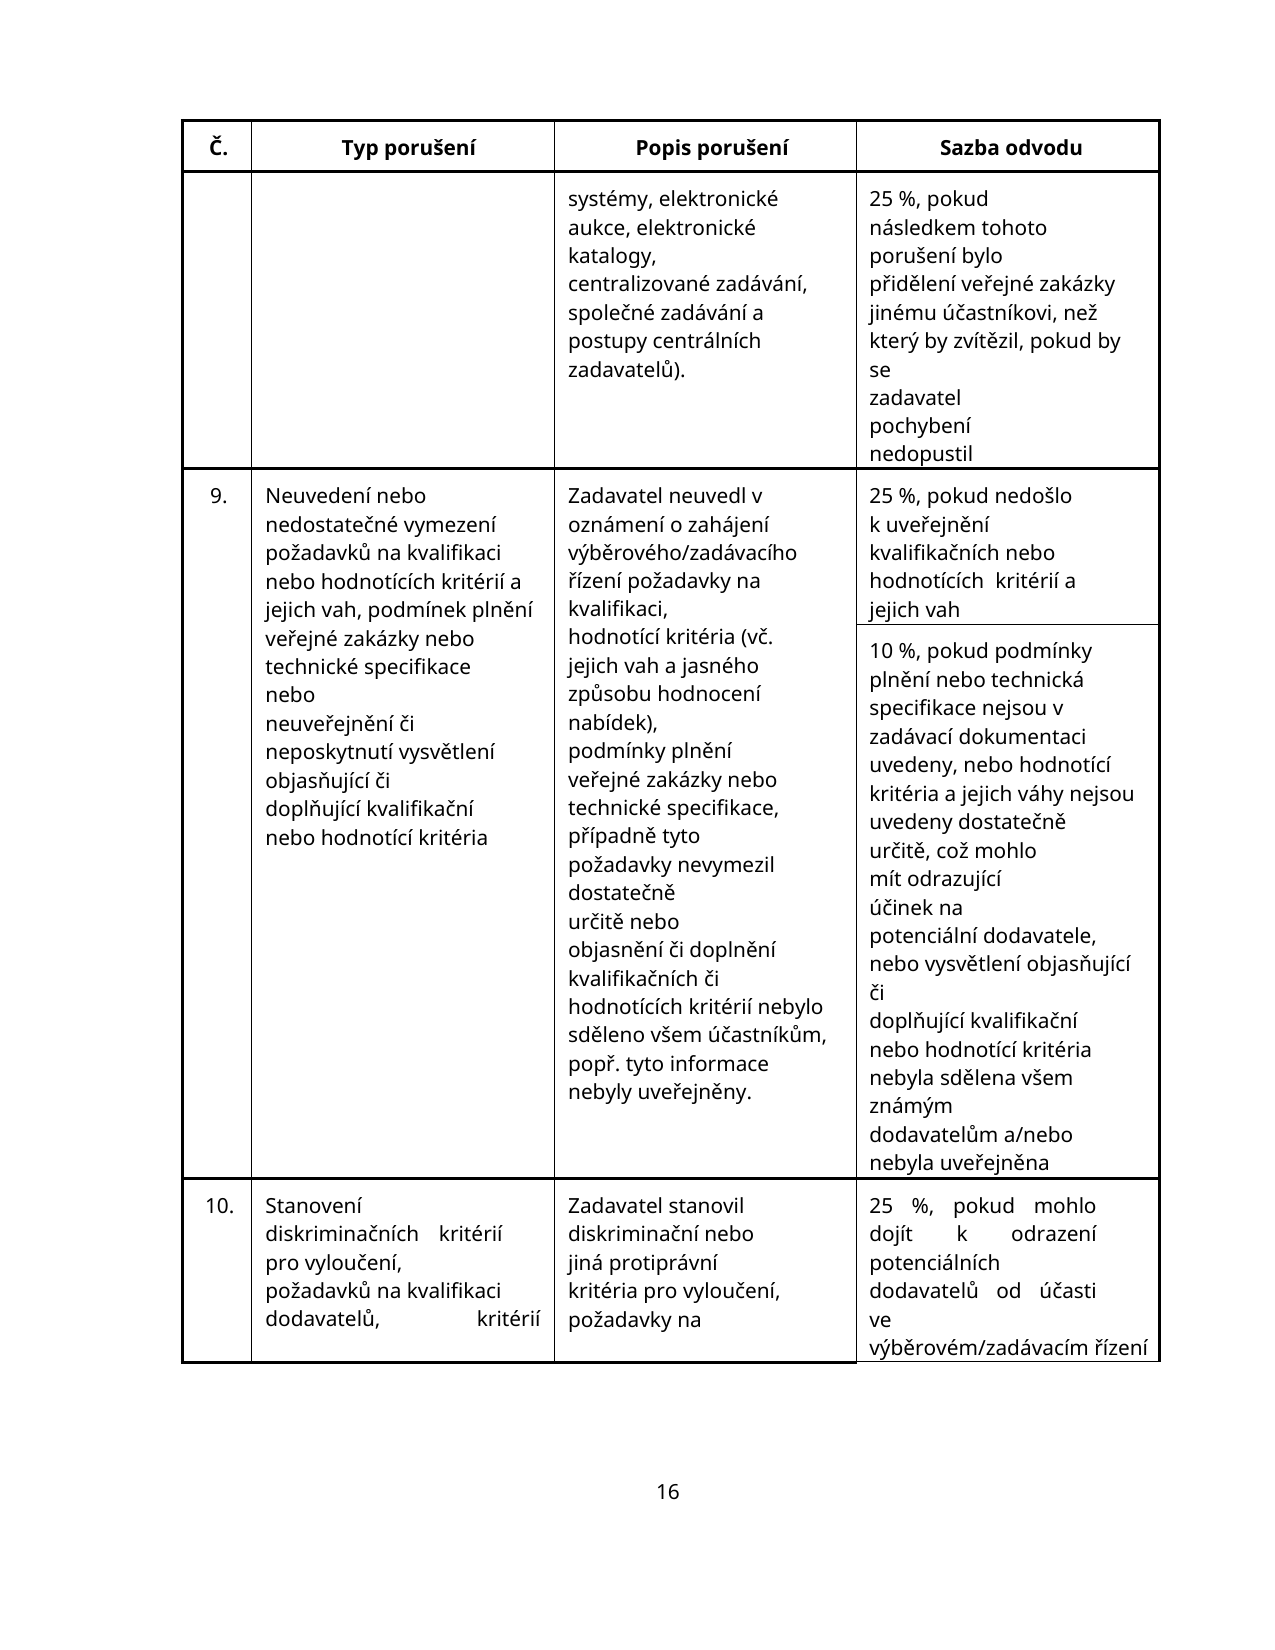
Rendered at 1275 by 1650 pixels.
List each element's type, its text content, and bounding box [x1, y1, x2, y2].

table_header Sazba odvodu [857, 122, 1158, 170]
table_header Č. [184, 122, 251, 170]
table_cell 10 %, pokud podmínky plnění nebo technická specifikace nejsou v zadávací dokumentaci uvedeny, nebo hodnotící kritéria a jejich váhy nejsou uvedeny dostatečně určitě, což mohlo mít odrazující účinek na potenciální dodavatele, nebo vysvětlení objasňující či doplňující kvalifikační nebo hodnotící kritéria nebyla sdělena všem známým dodavatelům a/nebo nebyla uveřejněna [857, 625, 1158, 1177]
table_cell 25 %, pokud mohlo dojít k odrazení potenciálních dodavatelů od účasti ve výběrovém/zadávacím řízení [857, 1180, 1158, 1361]
table_cell 25 %, pokud následkem tohoto porušení bylo přidělení veřejné zakázky jinému účastníkovi, než který by zvítězil, pokud by se zadavatel pochybení nedopustil [857, 173, 1158, 467]
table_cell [252, 1180, 554, 1361]
table_cell [184, 173, 251, 467]
table_cell Neuvedení nebo nedostatečné vymezení požadavků na kvalifikaci nebo hodnotících kritérií a jejich vah, podmínek plnění veřejné zakázky nebo technické specifikace nebo neuveřejnění či neposkytnutí vysvětlení objasňující či doplňující kvalifikační nebo hodnotící kritéria [252, 470, 554, 1177]
table_header Popis porušení [555, 122, 856, 170]
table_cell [555, 1180, 856, 1361]
table_cell systémy, elektronické aukce, elektronické katalogy, centralizované zadávání, společné zadávání a postupy centrálních zadavatelů). [555, 173, 856, 467]
table_cell 25 %, pokud nedošlo k uveřejnění kvalifikačních nebo hodnotících kritérií a jejich vah [857, 470, 1158, 623]
table_cell 10. [184, 1180, 251, 1361]
table_cell [252, 173, 554, 467]
table_cell 9. [184, 470, 251, 1177]
table_header Typ porušení [252, 122, 554, 170]
table_cell Zadavatel neuvedl v oznámení o zahájení výběrového/zadávacího řízení požadavky na kvalifikaci, hodnotící kritéria (vč. jejich vah a jasného způsobu hodnocení nabídek), podmínky plnění veřejné zakázky nebo technické specifikace, případně tyto požadavky nevymezil dostatečně určitě nebo objasnění či doplnění kvalifikačních či hodnotících kritérií nebylo sděleno všem účastníkům, popř. tyto informace nebyly uveřejněny. [555, 470, 856, 1177]
